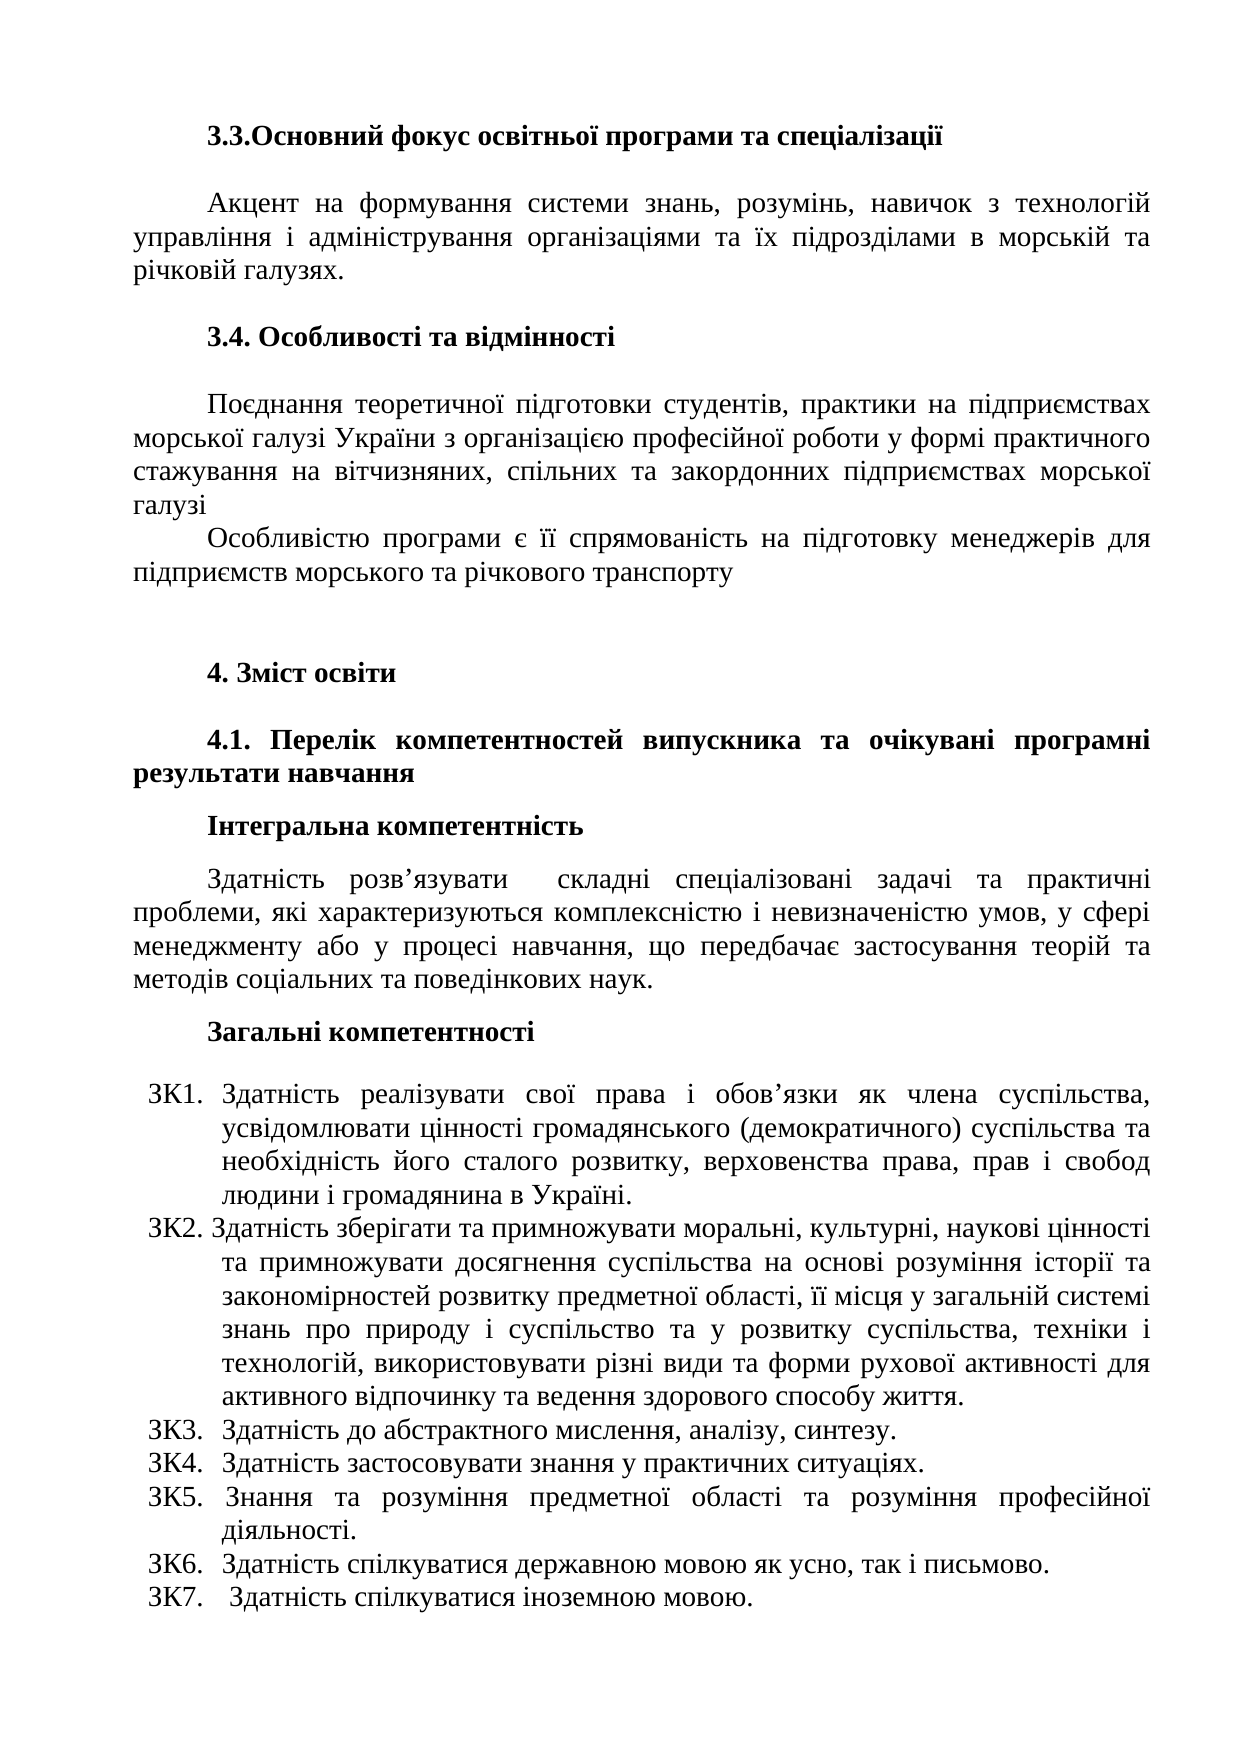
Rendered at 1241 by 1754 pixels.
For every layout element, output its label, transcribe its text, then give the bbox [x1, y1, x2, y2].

text Поєднання теоретичної підготовки студентів, практики на підприємствах морської галузі України з організацією професійної роботи у формі практичного стажування на вітчизняних, спільних та закордонних підприємствах морської галузі [133, 386, 1152, 521]
text ЗК7. Здатність спілкуватися іноземною мовою. [148, 1579, 1152, 1613]
text 3.4. Особливості та відмінності [133, 319, 1152, 353]
text ЗК1. Здатність реалізувати свої права і обов’язки як члена суспільства, усвідомлювати цінності громадянського (демократичного) суспільства та необхідність його сталого розвитку, верховенства права, прав і свобод людини і громадянина в Україні. [148, 1076, 1152, 1211]
text Загальні компетентності [133, 1014, 1152, 1048]
text 4. Зміст освіти [133, 655, 1152, 688]
text Інтегральна компетентність [133, 808, 1152, 842]
text ЗК2. Здатність зберігати та примножувати моральні, культурні, наукові цінності та примножувати досягнення суспільства на основі розуміння історії та закономірностей розвитку предметної області, її місця у загальній системі знань про природу і суспільство та у розвитку суспільства, техніки і технологій, використовувати різні види та форми рухової активності для активного відпочинку та ведення здорового способу життя. [148, 1211, 1152, 1412]
text 3.3.Основний фокус освітньої програми та спеціалізації [133, 118, 1152, 152]
text Здатність розв’язувати складні спеціалізовані задачі та практичні проблеми, які характеризуються комплексністю і невизначеністю умов, у сфері менеджменту або у процесі навчання, що передбачає застосування теорій та методів соціальних та поведінкових наук. [133, 861, 1152, 995]
text 4.1. Перелік компетентностей випускника та очікувані програмні результати навчання [133, 722, 1152, 789]
text ЗК5. Знання та розуміння предметної області та розуміння професійної діяльності. [148, 1479, 1152, 1546]
text Особливістю програми є її спрямованість на підготовку менеджерів для підприємств морського та річкового транспорту [133, 521, 1152, 588]
text ЗК3. Здатність до абстрактного мислення, аналізу, синтезу. [148, 1412, 1152, 1445]
text ЗК4. Здатність застосовувати знання у практичних ситуаціях. [148, 1445, 1152, 1479]
text Акцент на формування системи знань, розумінь, навичок з технологій управління і адміністрування організаціями та їх підрозділами в морській та річковій галузях. [133, 185, 1152, 286]
text ЗК6. Здатність спілкуватися державною мовою як усно, так і письмово. [148, 1546, 1152, 1579]
